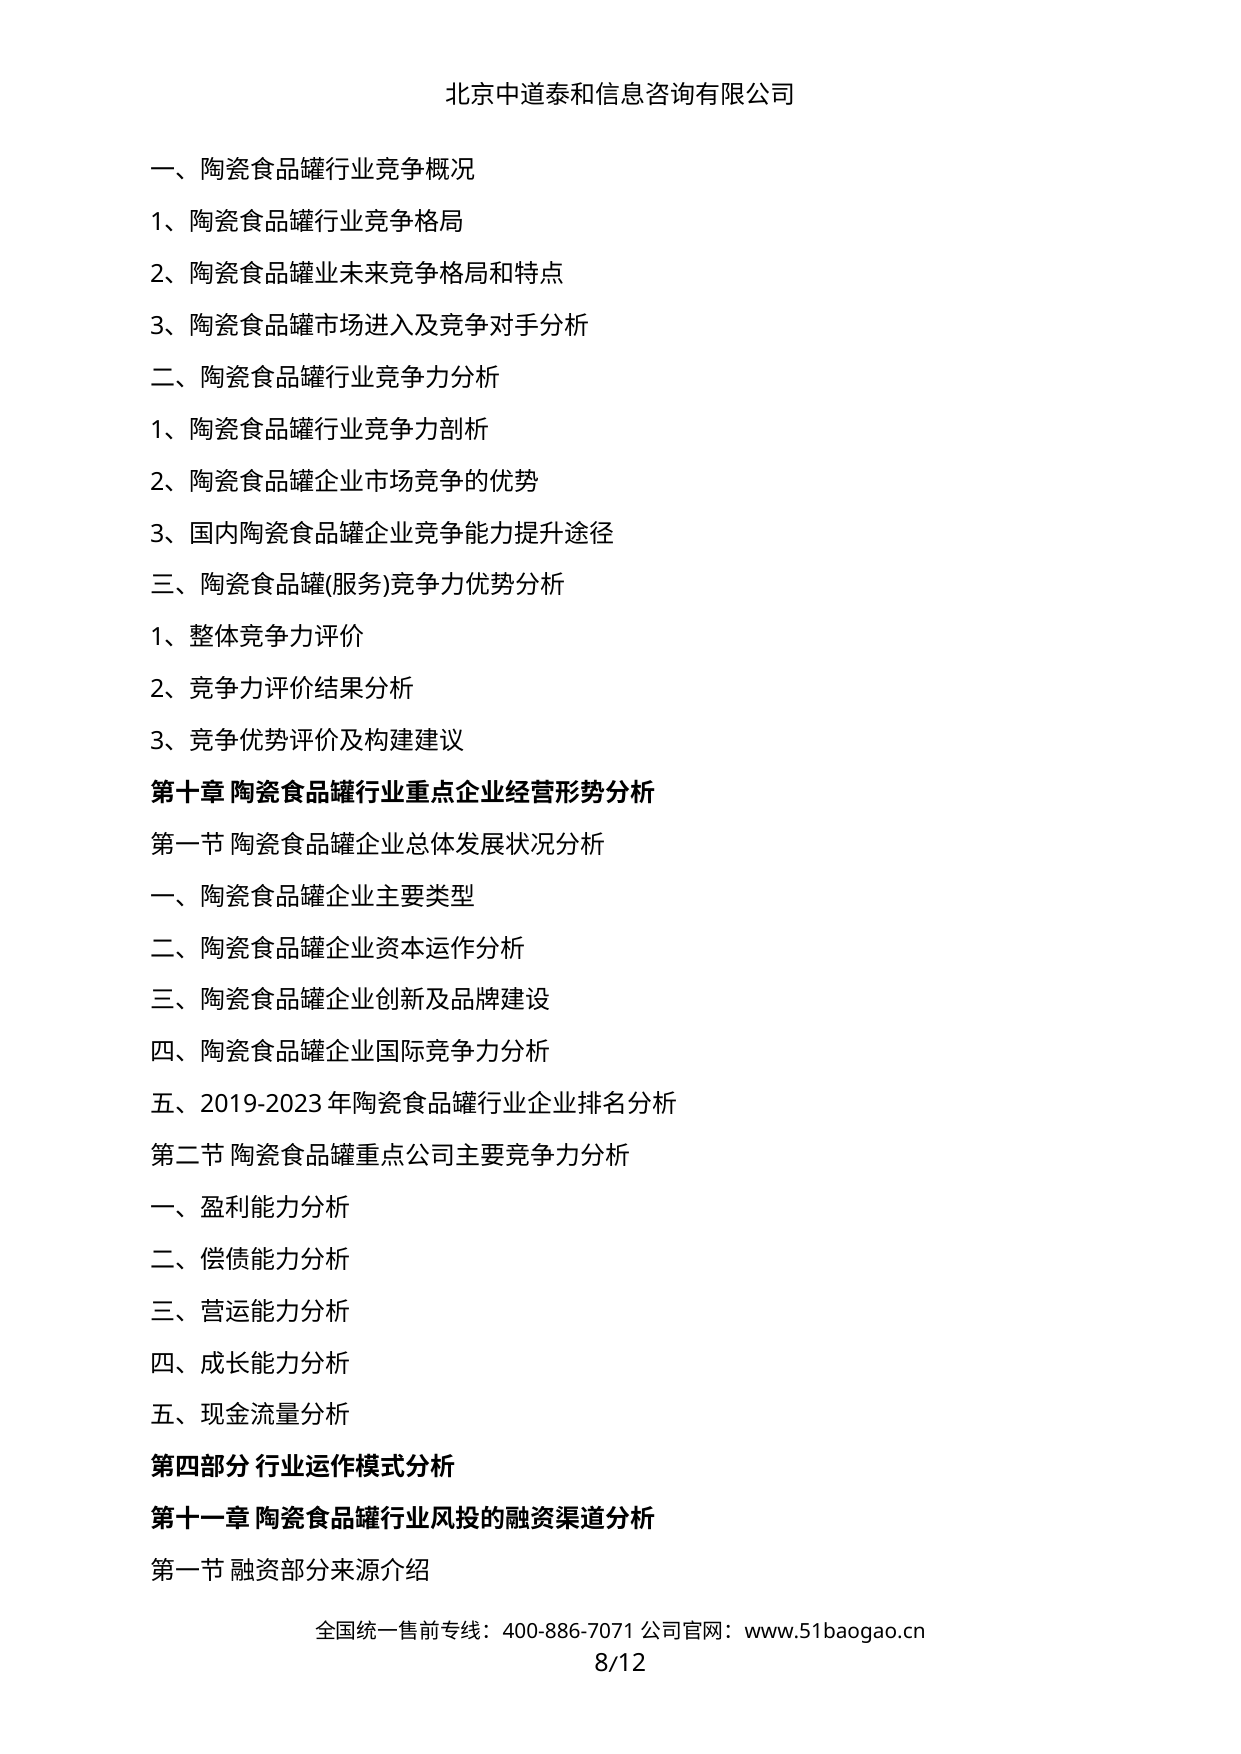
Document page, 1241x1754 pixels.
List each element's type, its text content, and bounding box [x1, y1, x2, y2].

text 三、陶瓷食品罐(服务)竞争力优势分析 [150, 565, 1090, 601]
text 2、竞争力评价结果分析 [150, 669, 1090, 705]
text 二、陶瓷食品罐行业竞争力分析 [150, 357, 1090, 394]
text 三、陶瓷食品罐企业创新及品牌建设 [150, 980, 1090, 1016]
text 三、营运能力分析 [150, 1291, 1090, 1327]
text 一、陶瓷食品罐企业主要类型 [150, 876, 1090, 912]
text 第一节 陶瓷食品罐企业总体发展状况分析 [150, 824, 1090, 861]
text 第二节 陶瓷食品罐重点公司主要竞争力分析 [150, 1136, 1090, 1172]
text 2、陶瓷食品罐企业市场竞争的优势 [150, 461, 1090, 497]
text 五、2019-2023年陶瓷食品罐行业企业排名分析 [150, 1084, 1090, 1120]
text 3、陶瓷食品罐市场进入及竞争对手分析 [150, 306, 1090, 342]
text 第十一章 陶瓷食品罐行业风投的融资渠道分析 [150, 1499, 1090, 1535]
text 3、竞争优势评价及构建建议 [150, 721, 1090, 757]
text 1、陶瓷食品罐行业竞争格局 [150, 202, 1090, 238]
text 2、陶瓷食品罐业未来竞争格局和特点 [150, 254, 1090, 290]
text 二、陶瓷食品罐企业资本运作分析 [150, 928, 1090, 964]
text 一、陶瓷食品罐行业竞争概况 [150, 150, 1090, 186]
text 第四部分 行业运作模式分析 [150, 1447, 1090, 1483]
text 1、陶瓷食品罐行业竞争力剖析 [150, 409, 1090, 446]
text 一、盈利能力分析 [150, 1187, 1090, 1224]
text 3、国内陶瓷食品罐企业竞争能力提升途径 [150, 513, 1090, 549]
text 第十章 陶瓷食品罐行业重点企业经营形势分析 [150, 772, 1090, 809]
text 第一节 融资部分来源介绍 [150, 1551, 1090, 1587]
text 四、陶瓷食品罐企业国际竞争力分析 [150, 1032, 1090, 1068]
text 1、整体竞争力评价 [150, 617, 1090, 653]
text 五、现金流量分析 [150, 1395, 1090, 1431]
text 二、偿债能力分析 [150, 1239, 1090, 1276]
text 四、成长能力分析 [150, 1343, 1090, 1379]
